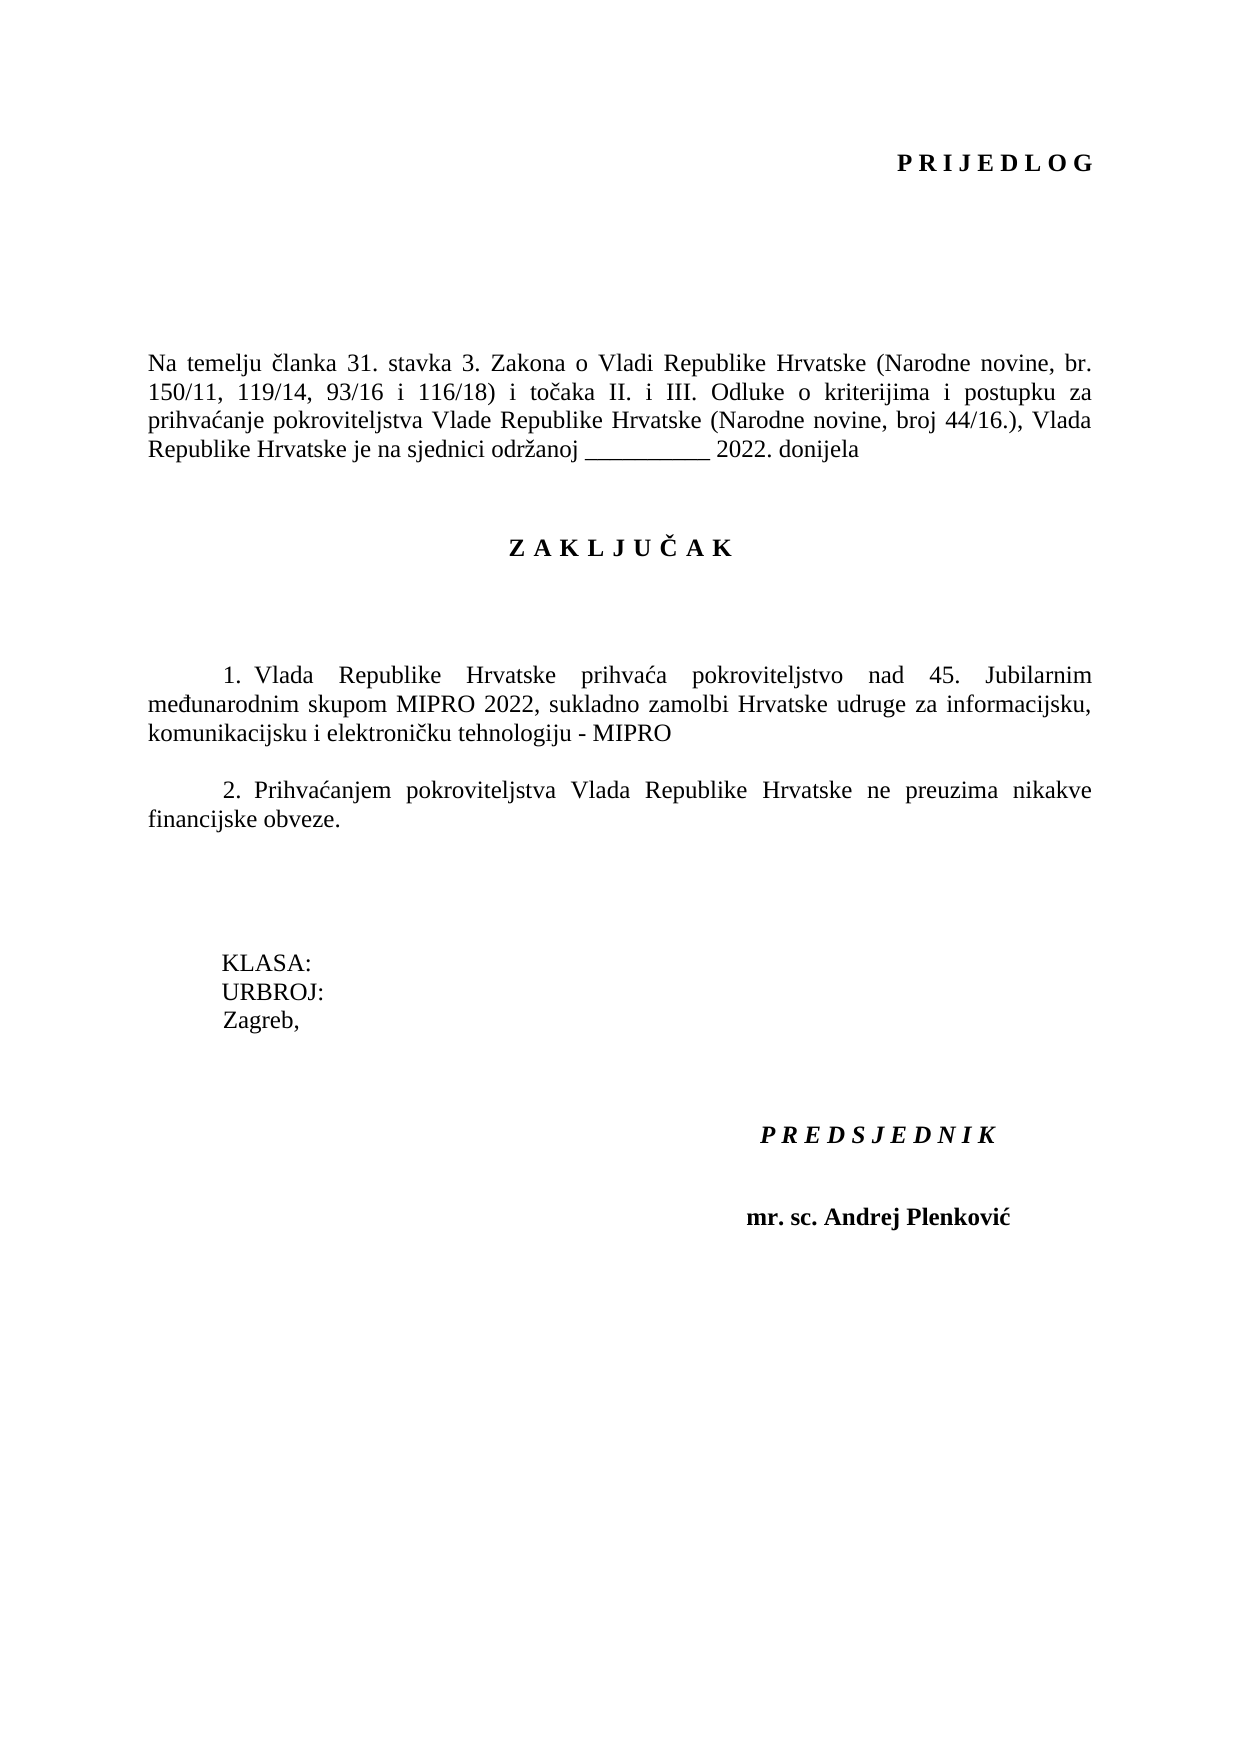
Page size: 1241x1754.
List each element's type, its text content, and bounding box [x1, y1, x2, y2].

text ZAKLJUČAK [148, 533, 1093, 562]
text PREDSJEDNIK [664, 1121, 1093, 1149]
text Na temelju članka 31. stavka 3. Zakona o Vladi Republike Hrvatske (Narodne novine, br. 150/11, 119/14, 93/16 i 116/18) i točaka II. i III. Odluke o kriterijima i postupku za prihvaćanje pokroviteljstva Vlade Republike Hrvatske (Narodne novine, broj 44/16.), Vlada Republike Hrvatske je na sjednici održanoj __________ 2022. donijela [148, 348, 1093, 463]
text PRIJEDLOG [148, 148, 1093, 176]
text 1. Vlada Republike Hrvatske prihvaća pokroviteljstvo nad 45. Jubilarnim međunarodnim skupom MIPRO 2022, sukladno zamolbi Hrvatske udruge za informacijsku, komunikacijsku i elektroničku tehnologiju - MIPRO [148, 661, 1093, 747]
text mr. sc. Andrej Plenković [664, 1202, 1093, 1231]
text KLASA: [148, 948, 1093, 977]
text Zagreb, [148, 1006, 1093, 1034]
text URBROJ: [148, 977, 1093, 1006]
text 2. Prihvaćanjem pokroviteljstva Vlada Republike Hrvatske ne preuzima nikakve financijske obveze. [148, 776, 1093, 833]
